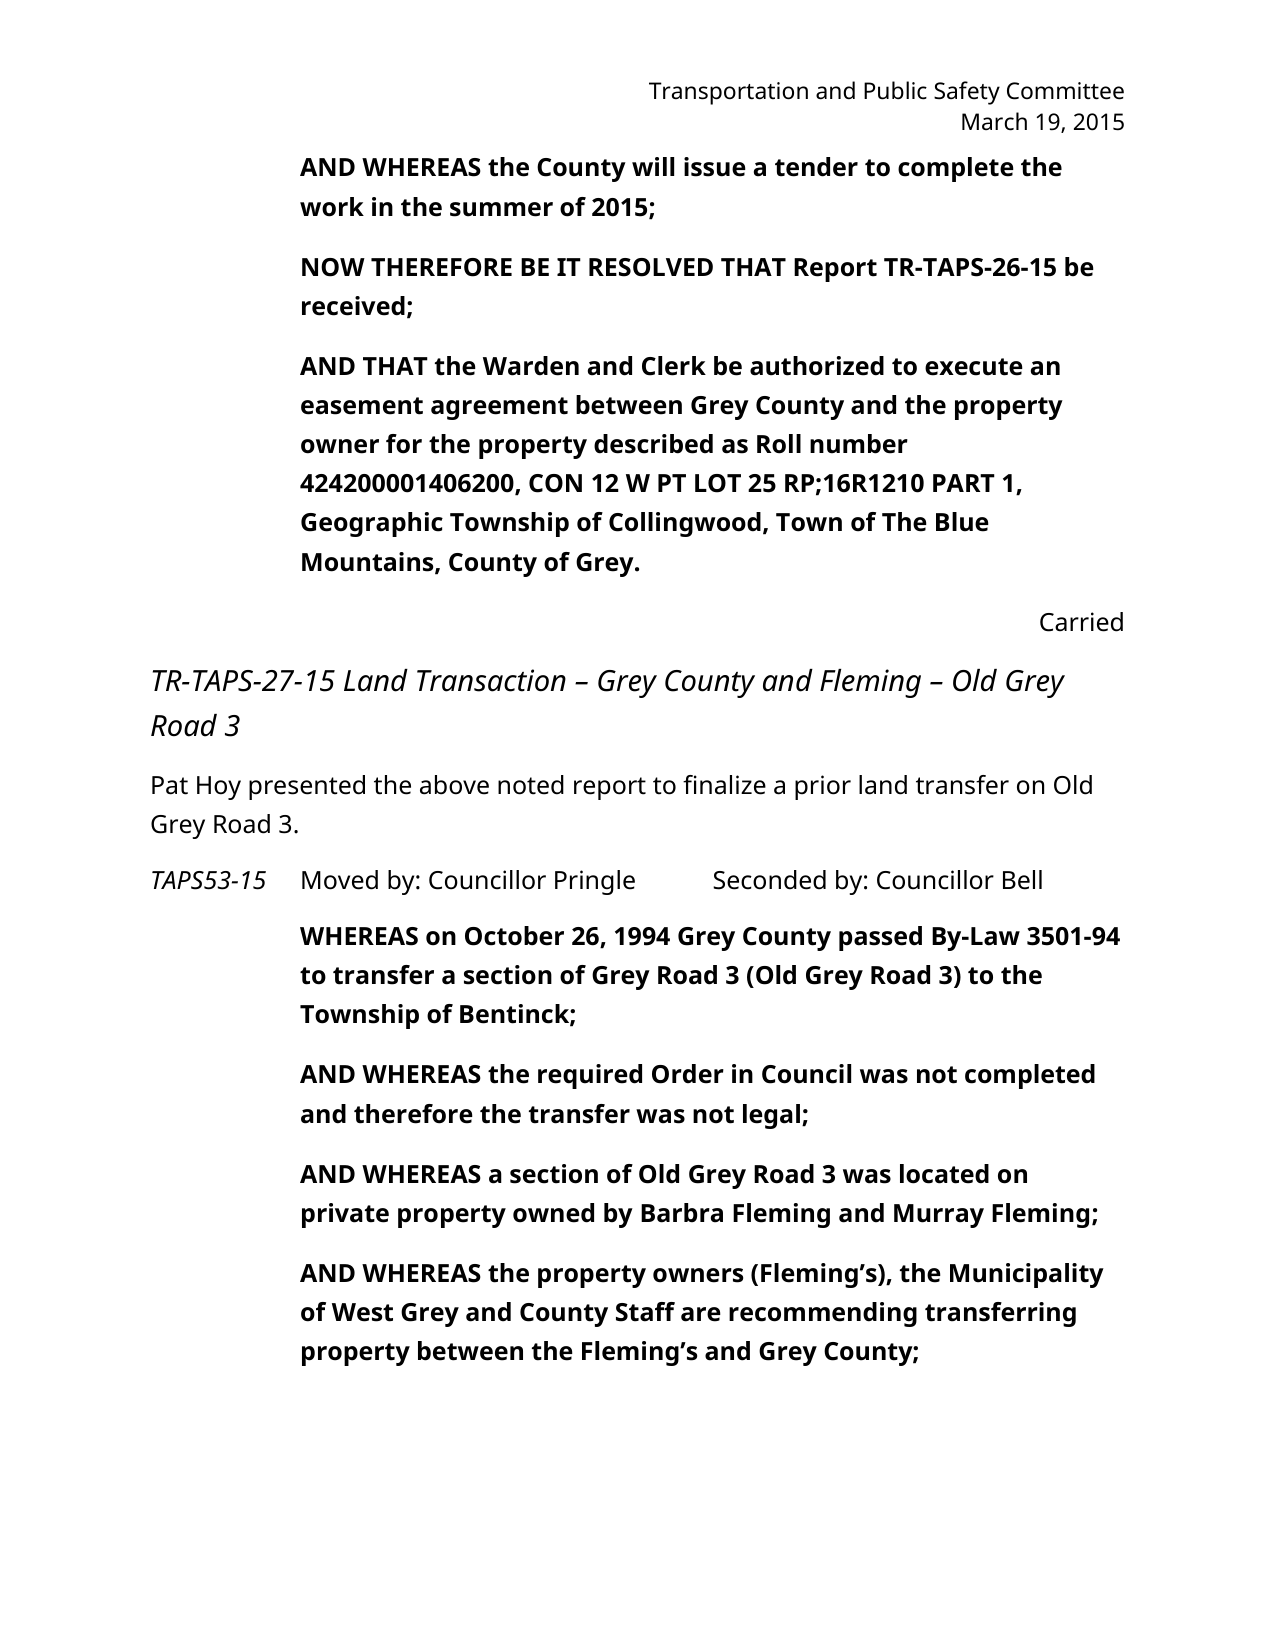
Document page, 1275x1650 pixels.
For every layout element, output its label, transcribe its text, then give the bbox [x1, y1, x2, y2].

text WHEREAS on October 26, 1994 Grey County passed By-Law 3501-94 to transfer a section of Grey Road 3 (Old Grey Road 3) to the Township of Bentinck; [300, 919, 1125, 1031]
text AND WHEREAS the required Order in Council was not completed and therefore the transfer was not legal; [300, 1057, 1125, 1130]
subtitle TR-TAPS-27-15 Land Transaction – Grey County and Fleming – Old Grey Road 3 [150, 660, 1125, 745]
text TAPS53-15 Moved by: Councillor Pringle Seconded by: Councillor Bell [150, 863, 1125, 897]
text Carried [150, 604, 1125, 638]
text AND WHEREAS the property owners (Fleming’s), the Municipality of West Grey and County Staff are recommending transferring property between the Fleming’s and Grey County; [300, 1255, 1125, 1368]
text AND WHEREAS the County will issue a tender to complete the work in the summer of 2015; [300, 150, 1125, 223]
text AND WHEREAS a section of Old Grey Road 3 was located on private property owned by Barbra Fleming and Murray Fleming; [300, 1156, 1125, 1229]
text NOW THEREFORE BE IT RESOLVED THAT Report TR-TAPS-26-15 be received; [300, 249, 1125, 322]
text AND THAT the Warden and Clerk be authorized to execute an easement agreement between Grey County and the property owner for the property described as Roll number 424200001406200, CON 12 W PT LOT 25 RP;16R1210 PART 1, Geographic Township of Collingwood, Town of The Blue Mountains, County of Grey. [300, 348, 1125, 578]
text Pat Hoy presented the above noted report to finalize a prior land transfer on Old Grey Road 3. [150, 768, 1125, 841]
